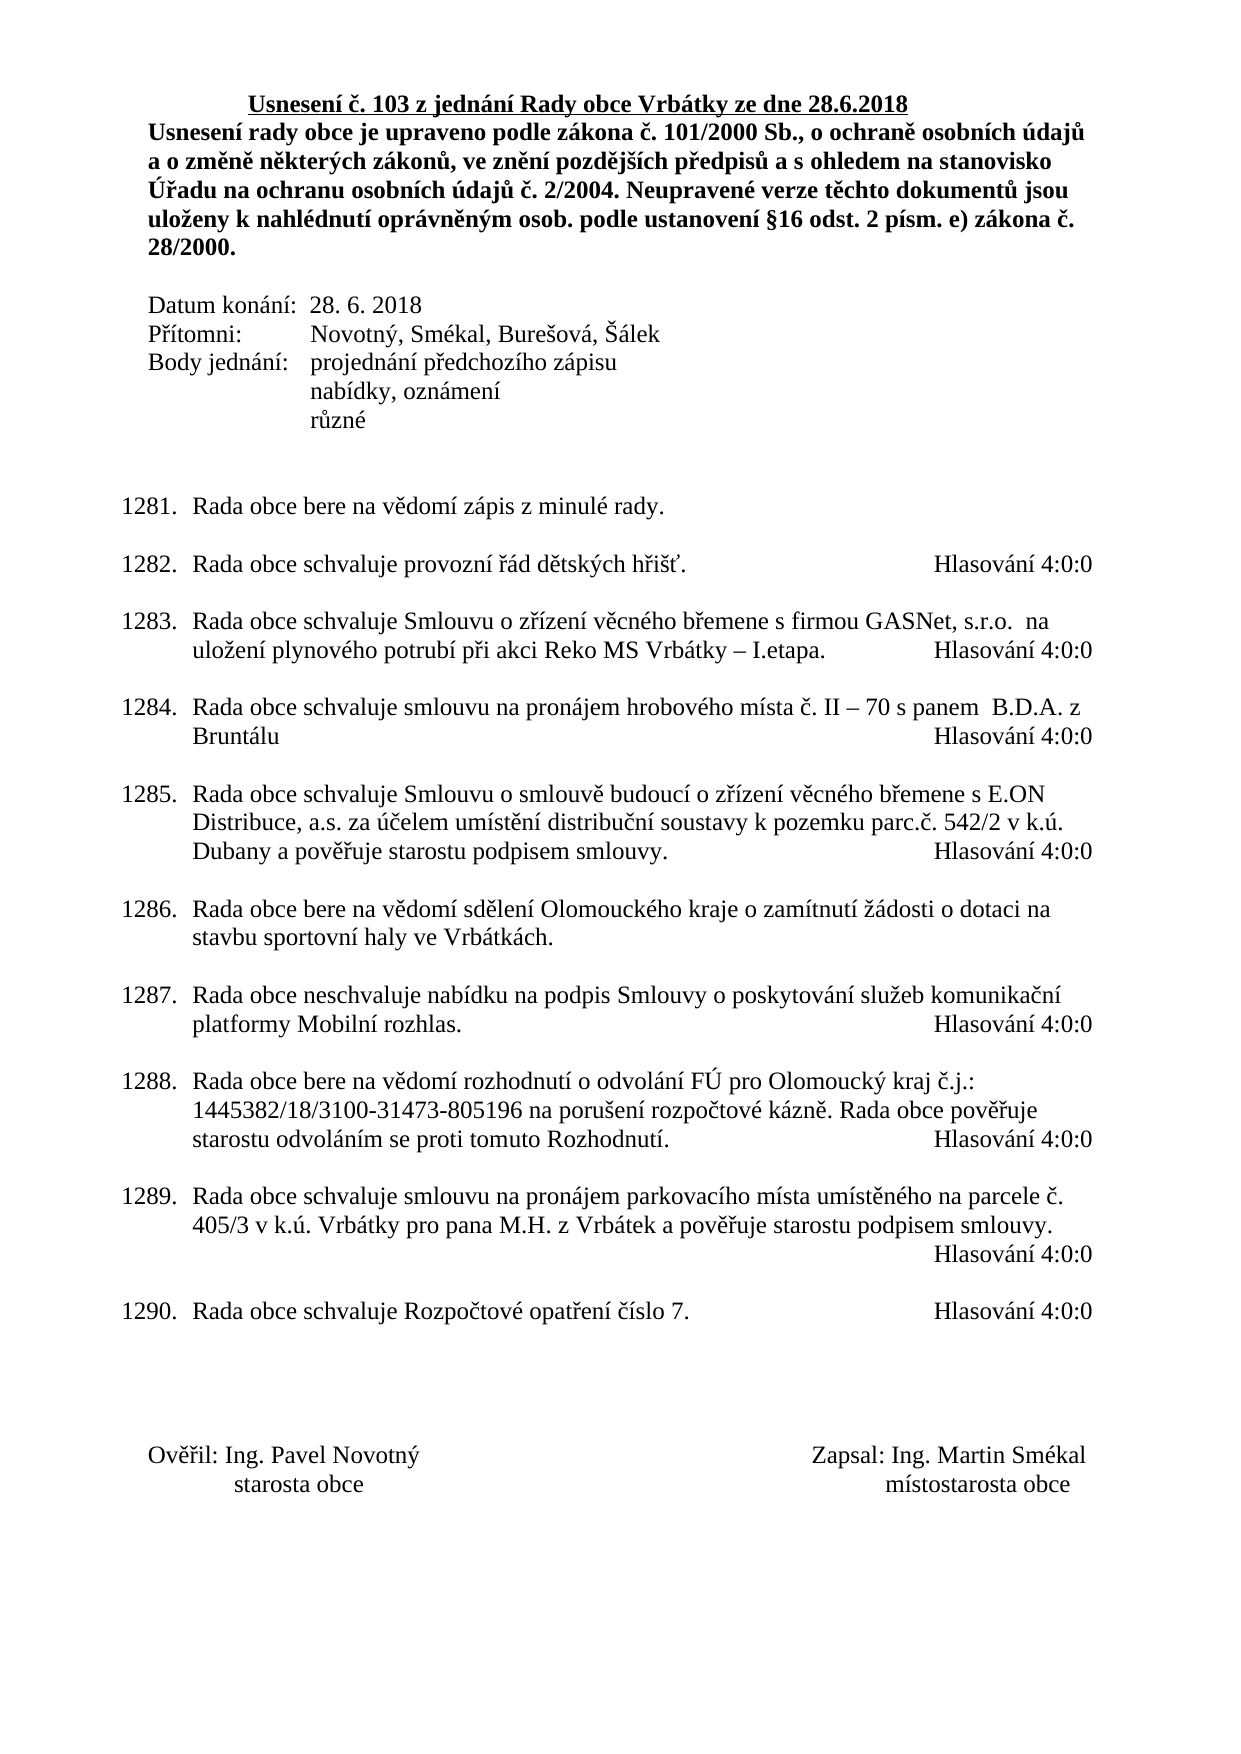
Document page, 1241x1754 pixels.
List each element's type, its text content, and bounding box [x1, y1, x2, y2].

text různé [148, 405, 1093, 434]
text Datum konání: 28. 6. 2018 [148, 290, 1093, 319]
text Usnesení č. 103 z jednání Rady obce Vrbátky ze dne 28.6.2018 [148, 89, 1093, 117]
list Rada obce bere na vědomí rozhodnutí o odvolání FÚ pro Olomoucký kraj č.j.: 1445382/18/3100-31473-805196 na porušení rozpočtové kázně. Rada obce pověřuje starostu odvoláním se proti tomuto Rozhodnutí. Hlasování 4:0:0 [177, 1066, 1093, 1152]
list Rada obce schvaluje Smlouvu o zřízení věcného břemene s firmou GASNet, s.r.o. na uložení plynového potrubí při akci Reko MS Vrbátky – I.etapa. Hlasování 4:0:0 [177, 606, 1093, 664]
list Rada obce schvaluje smlouvu na pronájem parkovacího místa umístěného na parcele č. 405/3 v k.ú. Vrbátky pro pana M.H. z Vrbátek a pověřuje starostu podpisem smlouvy. Hlasování 4:0:0 [177, 1181, 1093, 1267]
text Body jednání: projednání předchozího zápisu [148, 347, 1093, 376]
list Rada obce schvaluje Smlouvu o smlouvě budoucí o zřízení věcného břemene s E.ON Distribuce, a.s. za účelem umístění distribuční soustavy k pozemku parc.č. 542/2 v k.ú. Dubany a pověřuje starostu podpisem smlouvy. Hlasování 4:0:0 [177, 779, 1093, 865]
list Rada obce bere na vědomí zápis z minulé rady. [177, 491, 1093, 520]
list Rada obce schvaluje provozní řád dětských hřišť. Hlasování 4:0:0 [177, 549, 1093, 577]
text nabídky, oznámení [148, 376, 1093, 405]
text Ověřil: Ing. Pavel Novotný Zapsal: Ing. Martin Smékal [148, 1440, 1093, 1469]
text Přítomni: Novotný, Smékal, Burešová, Šálek [148, 319, 1093, 347]
list Rada obce bere na vědomí sdělení Olomouckého kraje o zamítnutí žádosti o dotaci na stavbu sportovní haly ve Vrbátkách. [177, 894, 1093, 980]
list Rada obce schvaluje Rozpočtové opatření číslo 7. Hlasování 4:0:0 [177, 1296, 1093, 1325]
text starosta obce místostarosta obce [148, 1469, 1093, 1497]
text Usnesení rady obce je upraveno podle zákona č. 101/2000 Sb., o ochraně osobních údajů a o změně některých zákonů, ve znění pozdějších předpisů a s ohledem na stanovisko Úřadu na ochranu osobních údajů č. 2/2004. Neupravené verze těchto dokumentů jsou uloženy k nahlédnutí oprávněným osob. podle ustanovení §16 odst. 2 písm. e) zákona č. 28/2000. [148, 117, 1093, 261]
list Rada obce neschvaluje nabídku na podpis Smlouvy o poskytování služeb komunikační platformy Mobilní rozhlas. Hlasování 4:0:0 [177, 980, 1093, 1037]
list Rada obce schvaluje smlouvu na pronájem hrobového místa č. II – 70 s panem B.D.A. z Bruntálu Hlasování 4:0:0 [177, 692, 1093, 750]
